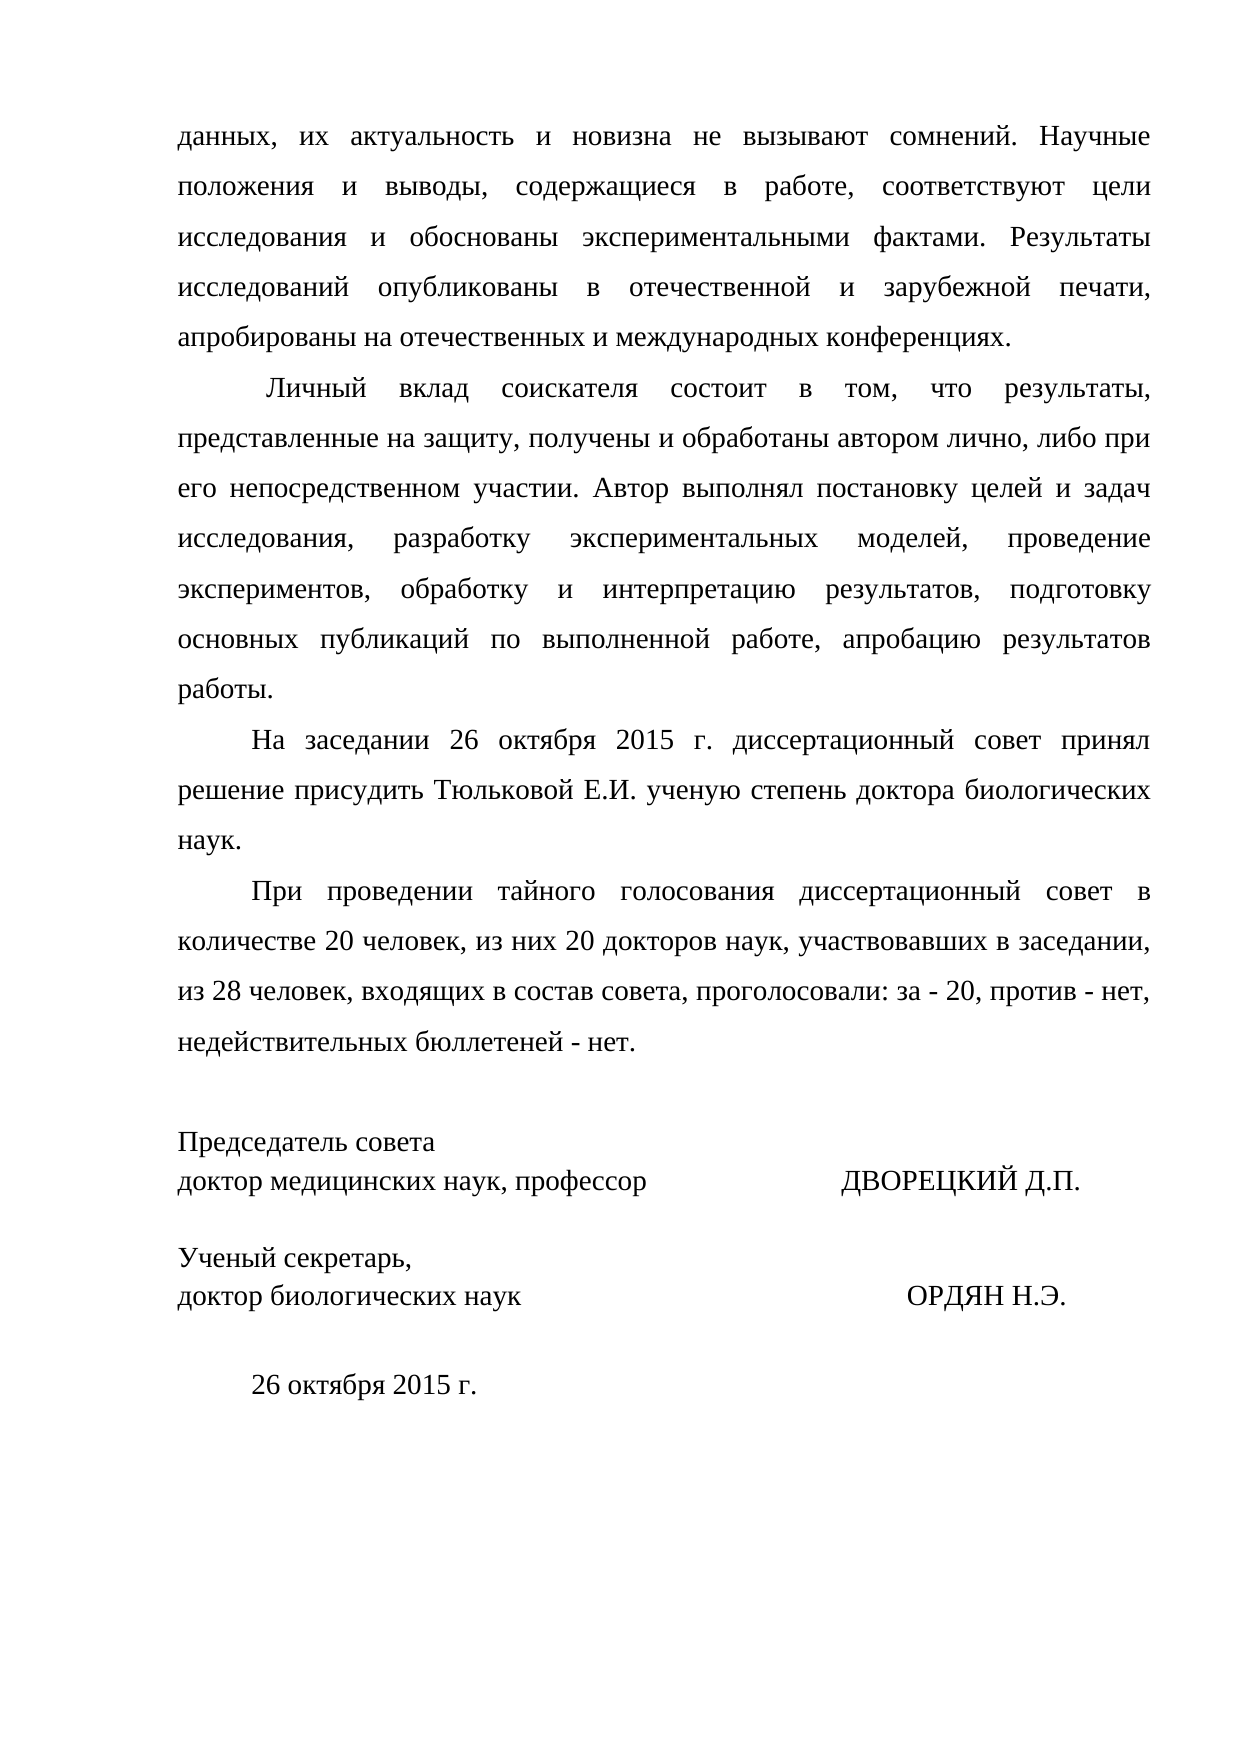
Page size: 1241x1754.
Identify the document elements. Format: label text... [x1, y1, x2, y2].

text На заседании 26 октября 2015 г. диссертационный совет принял решение присудить Тюльковой Е.И. ученую степень доктора биологических наук. [177, 722, 1152, 856]
text доктор биологических наук ОРДЯН Н.Э. [177, 1278, 1152, 1312]
text доктор медицинских наук, профессор ДВОРЕЦКИЙ Д.П. [177, 1163, 1152, 1196]
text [177, 118, 1152, 353]
text Председатель совета [177, 1124, 1152, 1158]
text Ученый секретарь, [177, 1240, 1152, 1273]
text 26 октября 2015 г. [177, 1367, 1152, 1401]
text При проведении тайного голосования диссертационный совет в количестве 20 человек, из них 20 докторов наук, участвовавших в заседании, из 28 человек, входящих в состав совета, проголосовали: за - 20, против - нет, недействительных бюллетеней - нет. [177, 873, 1152, 1057]
text Личный вклад соискателя состоит в том, что результаты, представленные на защиту, получены и обработаны автором лично, либо при его непосредственном участии. Автор выполнял постановку целей и задач исследования, разработку экспериментальных моделей, проведение экспериментов, обработку и интерпретацию результатов, подготовку основных публикаций по выполненной работе, апробацию результатов работы. [177, 370, 1152, 705]
